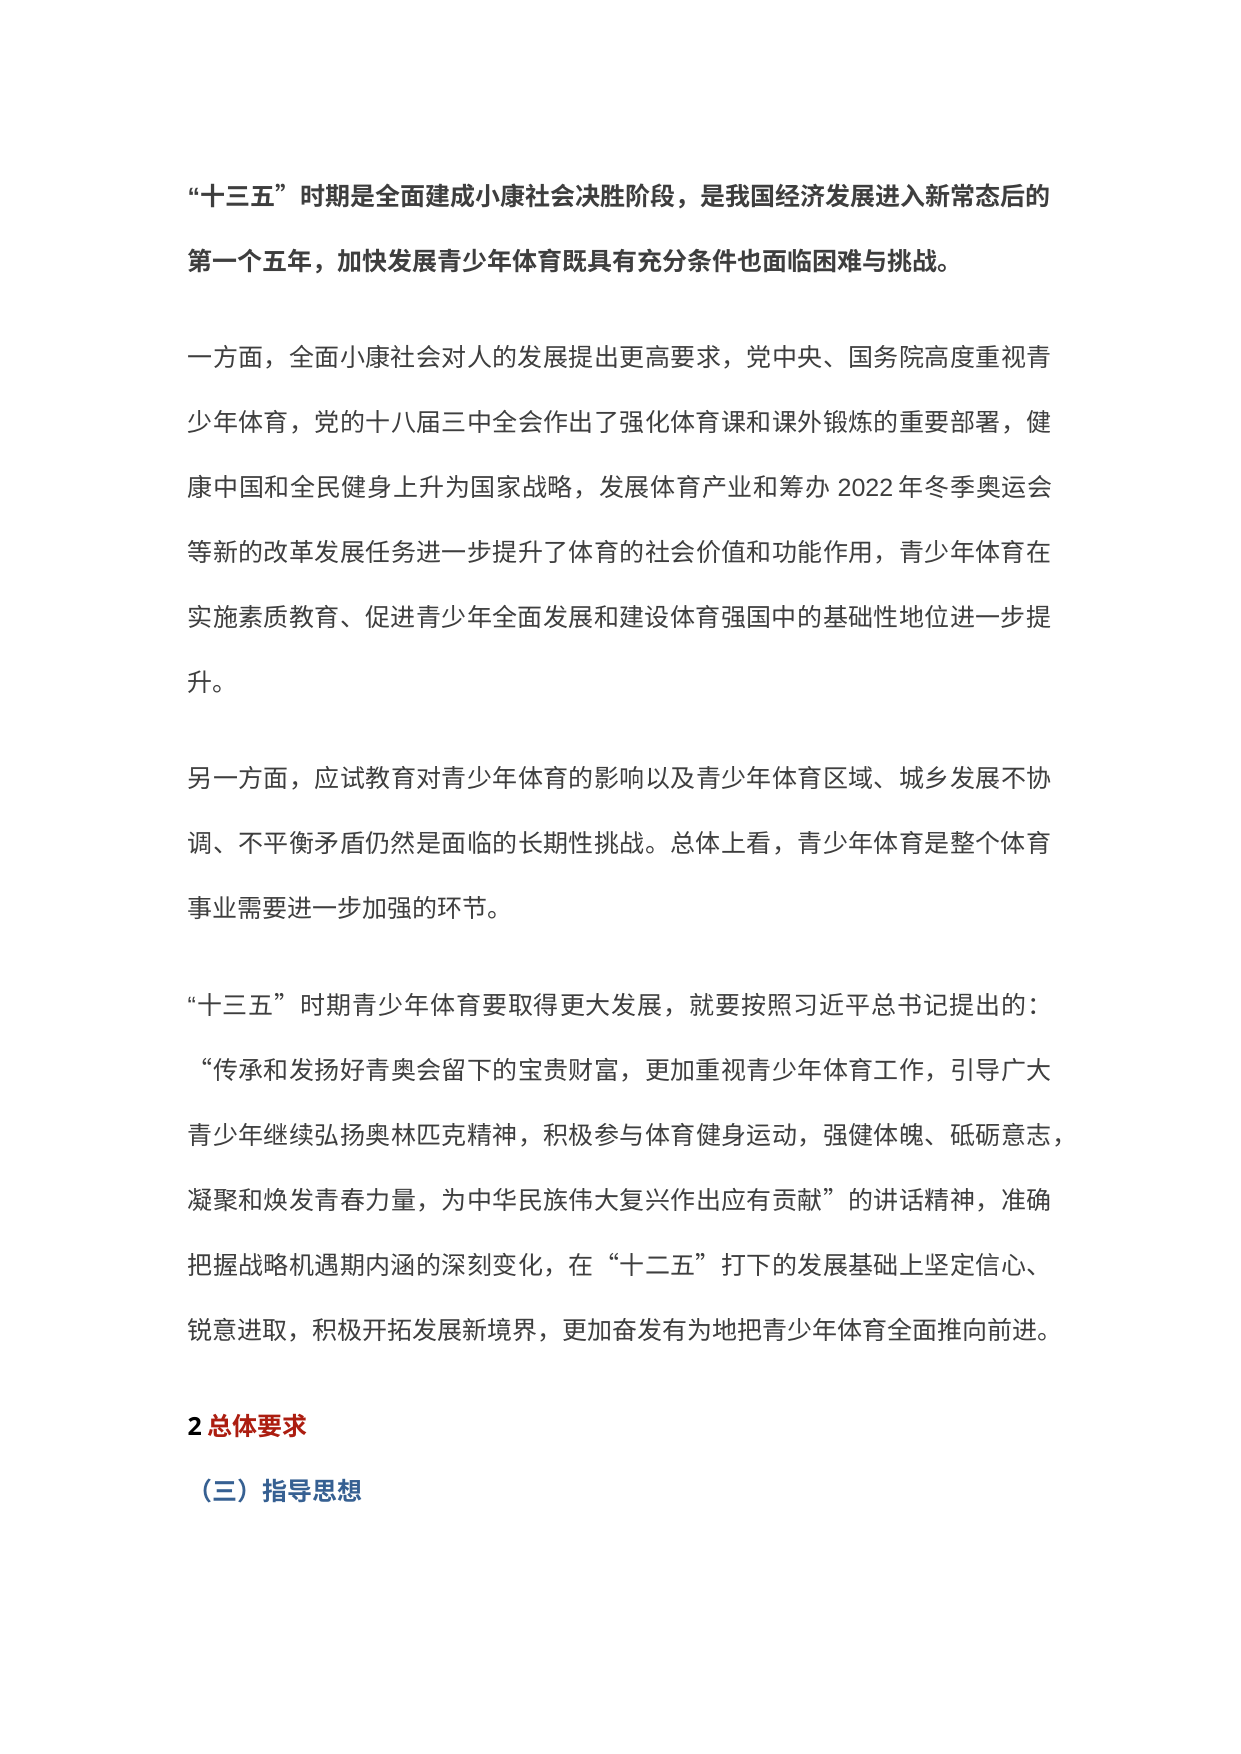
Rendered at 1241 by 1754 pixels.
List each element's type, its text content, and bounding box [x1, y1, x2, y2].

text 2总体要求 [187, 1392, 1053, 1457]
text 另一方面，应试教育对青少年体育的影响以及青少年体育区域、城乡发展不协调、不平衡矛盾仍然是面临的长期性挑战。总体上看，青少年体育是整个体育事业需要进一步加强的环节。 [187, 744, 1053, 939]
text “十三五”时期是全面建成小康社会决胜阶段，是我国经济发展进入新常态后的第一个五年，加快发展青少年体育既具有充分条件也面临困难与挑战。 [187, 162, 1053, 292]
text “十三五”时期青少年体育要取得更大发展，就要按照习近平总书记提出的：“传承和发扬好青奥会留下的宝贵财富，更加重视青少年体育工作，引导广大青少年继续弘扬奥林匹克精神，积极参与体育健身运动，强健体魄、砥砺意志，凝聚和焕发青春力量，为中华民族伟大复兴作出应有贡献”的讲话精神，准确把握战略机遇期内涵的深刻变化，在“十二五”打下的发展基础上坚定信心、锐意进取，积极开拓发展新境界，更加奋发有为地把青少年体育全面推向前进。 [187, 971, 1053, 1361]
text （三）指导思想 [187, 1457, 1053, 1522]
text 一方面，全面小康社会对人的发展提出更高要求，党中央、国务院高度重视青少年体育，党的十八届三中全会作出了强化体育课和课外锻炼的重要部署，健康中国和全民健身上升为国家战略，发展体育产业和筹办2022年冬季奥运会等新的改革发展任务进一步提升了体育的社会价值和功能作用，青少年体育在实施素质教育、促进青少年全面发展和建设体育强国中的基础性地位进一步提升。 [187, 323, 1053, 713]
